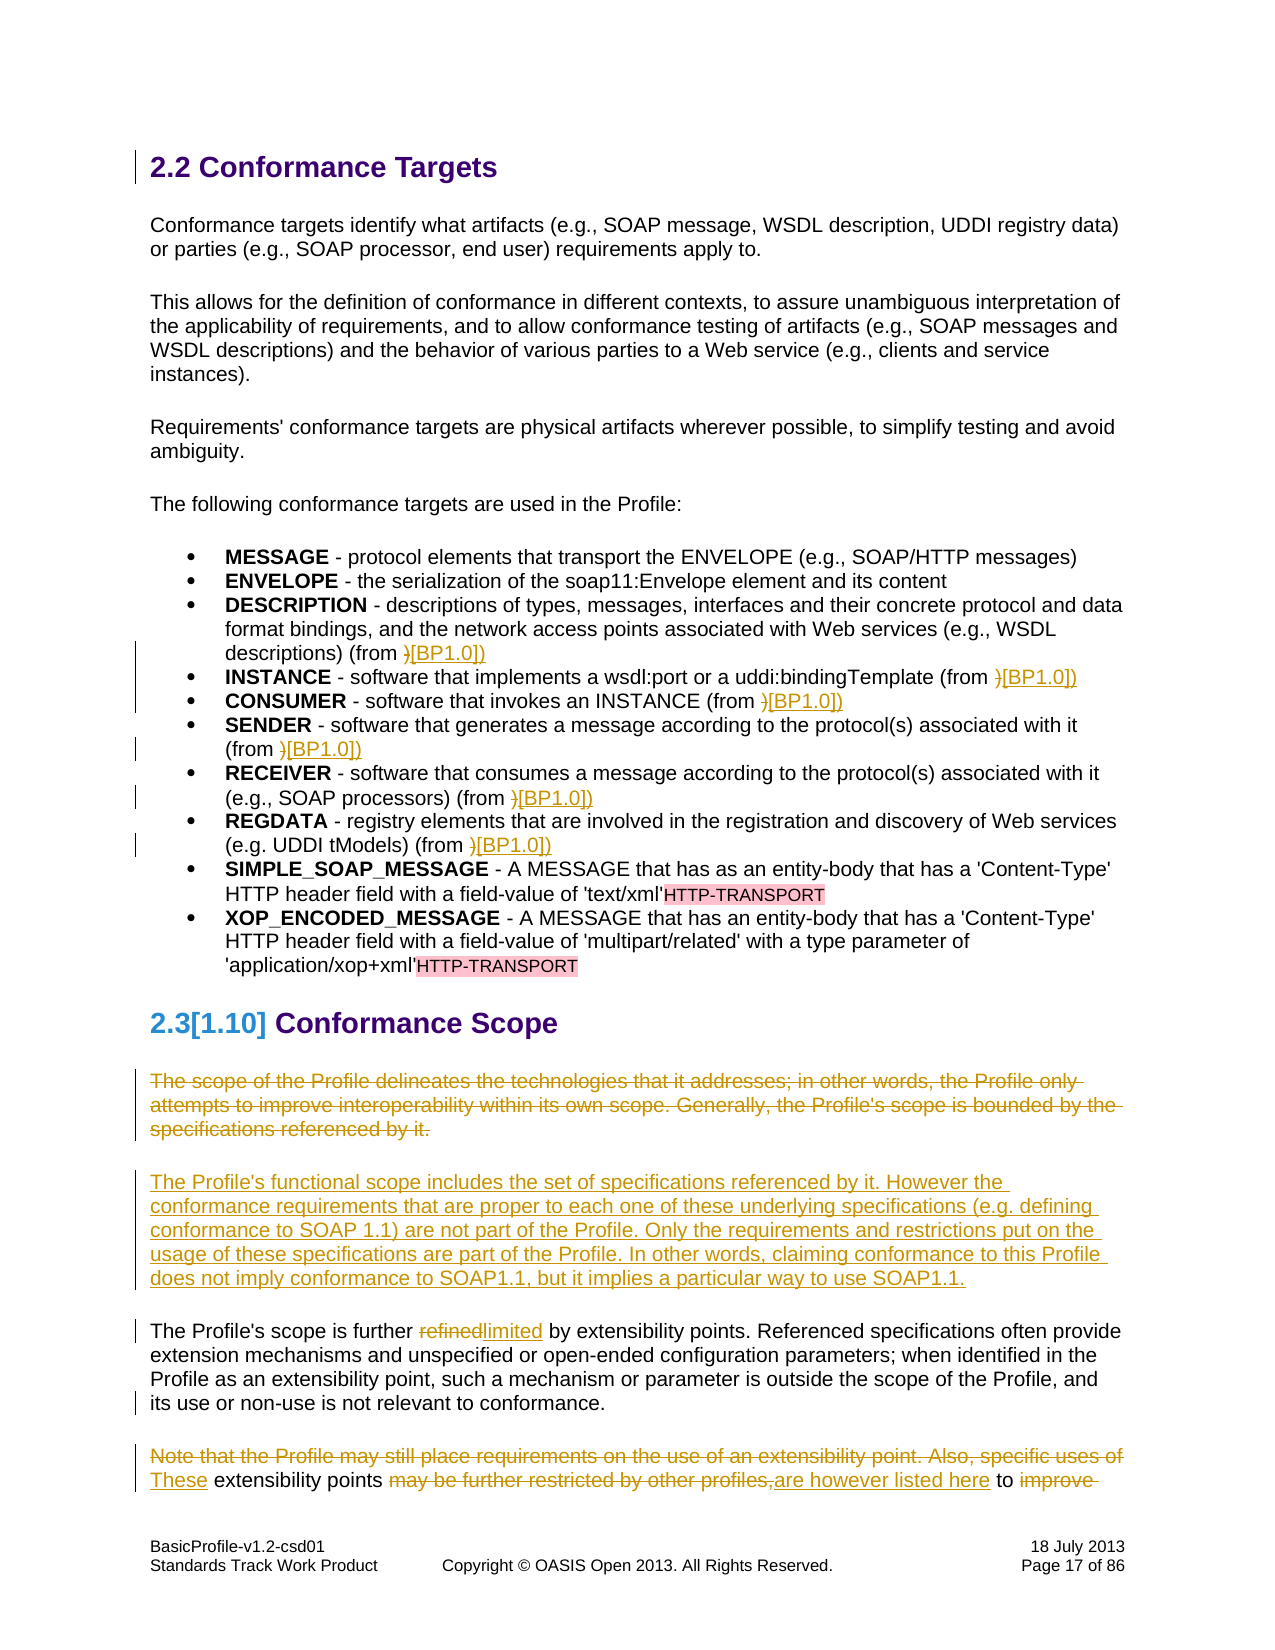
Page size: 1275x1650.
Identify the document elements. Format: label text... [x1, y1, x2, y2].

text The Profile's scope is further by extensibility points. Referenced specifications often provide extension mechanisms and unspecified or open-ended configuration parameters; when identified in the Profile as an extensibility point, such a mechanism or parameter is outside the scope of the Profile, and its use or non-use is not relevant to conformance. [150, 1319, 1125, 1415]
text Conformance targets identify what artifacts (e.g., SOAP message, WSDL description, UDDI registry data) or parties (e.g., SOAP processor, end user) requirements apply to. [150, 213, 1125, 261]
list RECEIVER - software that consumes a message according to the protocol(s) associated with it (e.g., SOAP processors) (from [187, 761, 1125, 809]
list XOP_ENCODED_MESSAGE - A MESSAGE that has an entity-body that has a 'Content-Type' HTTP header field with a field-value of 'multipart/related' with a type parameter of 'application/xop+xml'HTTP-TRANSPORT [187, 905, 1125, 977]
list CONSUMER - software that invokes an INSTANCE (from [187, 689, 1125, 713]
list DESCRIPTION - descriptions of types, messages, interfaces and their concrete protocol and data format bindings, and the network access points associated with Web services (e.g., WSDL descriptions) (from [187, 593, 1125, 665]
list SIMPLE_SOAP_MESSAGE - A MESSAGE that has as an entity-body that has a 'Content-Type' HTTP header field with a field-value of 'text/xml'HTTP-TRANSPORT [187, 857, 1125, 905]
list MESSAGE - protocol elements that transport the ENVELOPE (e.g., SOAP/HTTP messages) [187, 545, 1125, 569]
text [150, 1444, 1125, 1492]
text The following conformance targets are used in the Profile: [150, 492, 1125, 516]
list INSTANCE - software that implements a wsdl:port or a uddi:bindingTemplate (from [187, 665, 1125, 689]
text This allows for the definition of conformance in different contexts, to assure unambiguous interpretation of the applicability of requirements, and to allow conformance testing of artifacts (e.g., SOAP messages and WSDL descriptions) and the behavior of various parties to a Web service (e.g., clients and service instances). [150, 290, 1125, 386]
list SENDER - software that generates a message according to the protocol(s) associated with it (from [187, 713, 1125, 761]
list ENVELOPE - the serialization of the soap11:Envelope element and its content [187, 569, 1125, 593]
subtitle Conformance Scope [150, 1006, 1125, 1040]
list REGDATA - registry elements that are involved in the registration and discovery of Web services (e.g. UDDI tModels) (from [187, 809, 1125, 857]
subtitle Conformance Targets [150, 150, 1125, 183]
text Requirements' conformance targets are physical artifacts wherever possible, to simplify testing and avoid ambiguity. [150, 415, 1125, 463]
